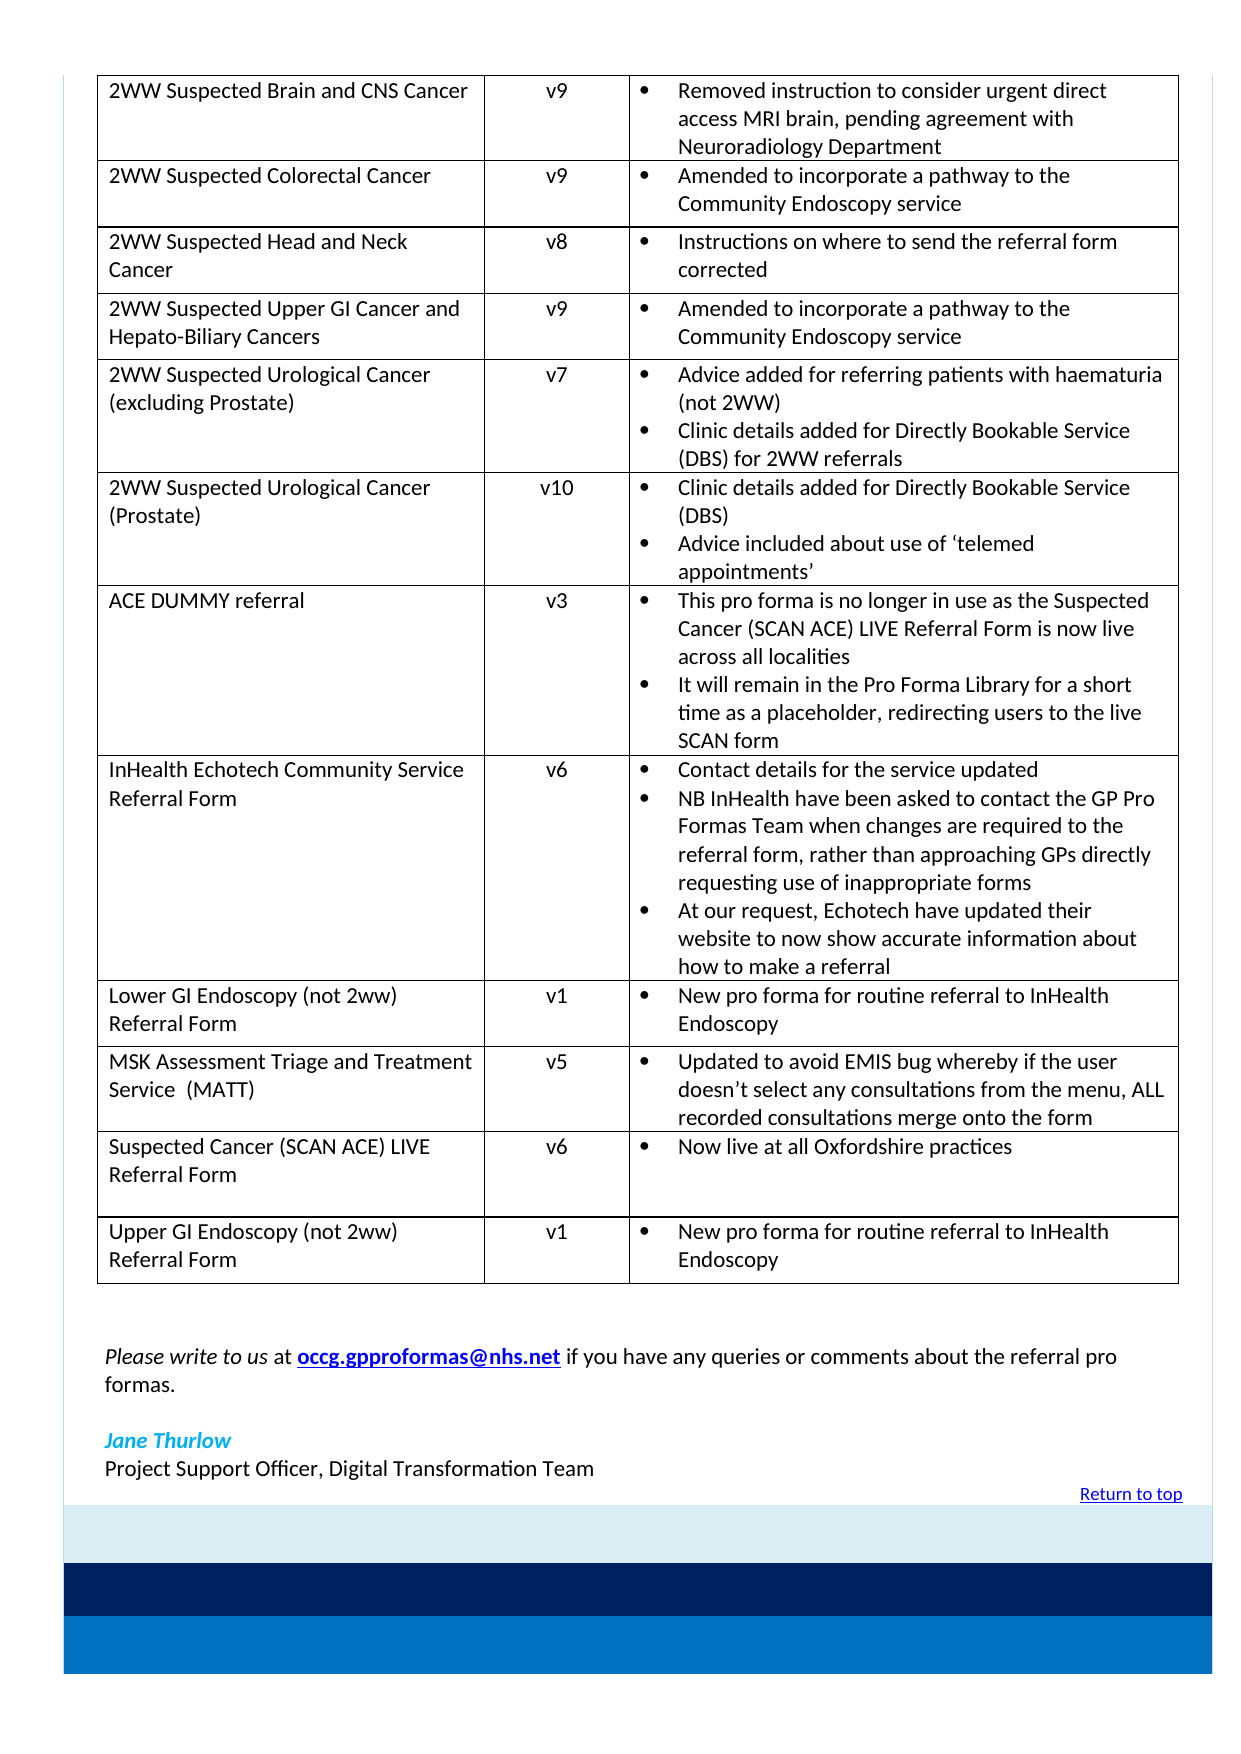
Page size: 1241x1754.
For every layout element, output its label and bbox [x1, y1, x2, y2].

table_cell [64, 1616, 1212, 1674]
table_cell [64, 75, 1212, 1505]
table_cell [64, 1505, 1212, 1563]
table_cell [64, 1563, 1212, 1616]
